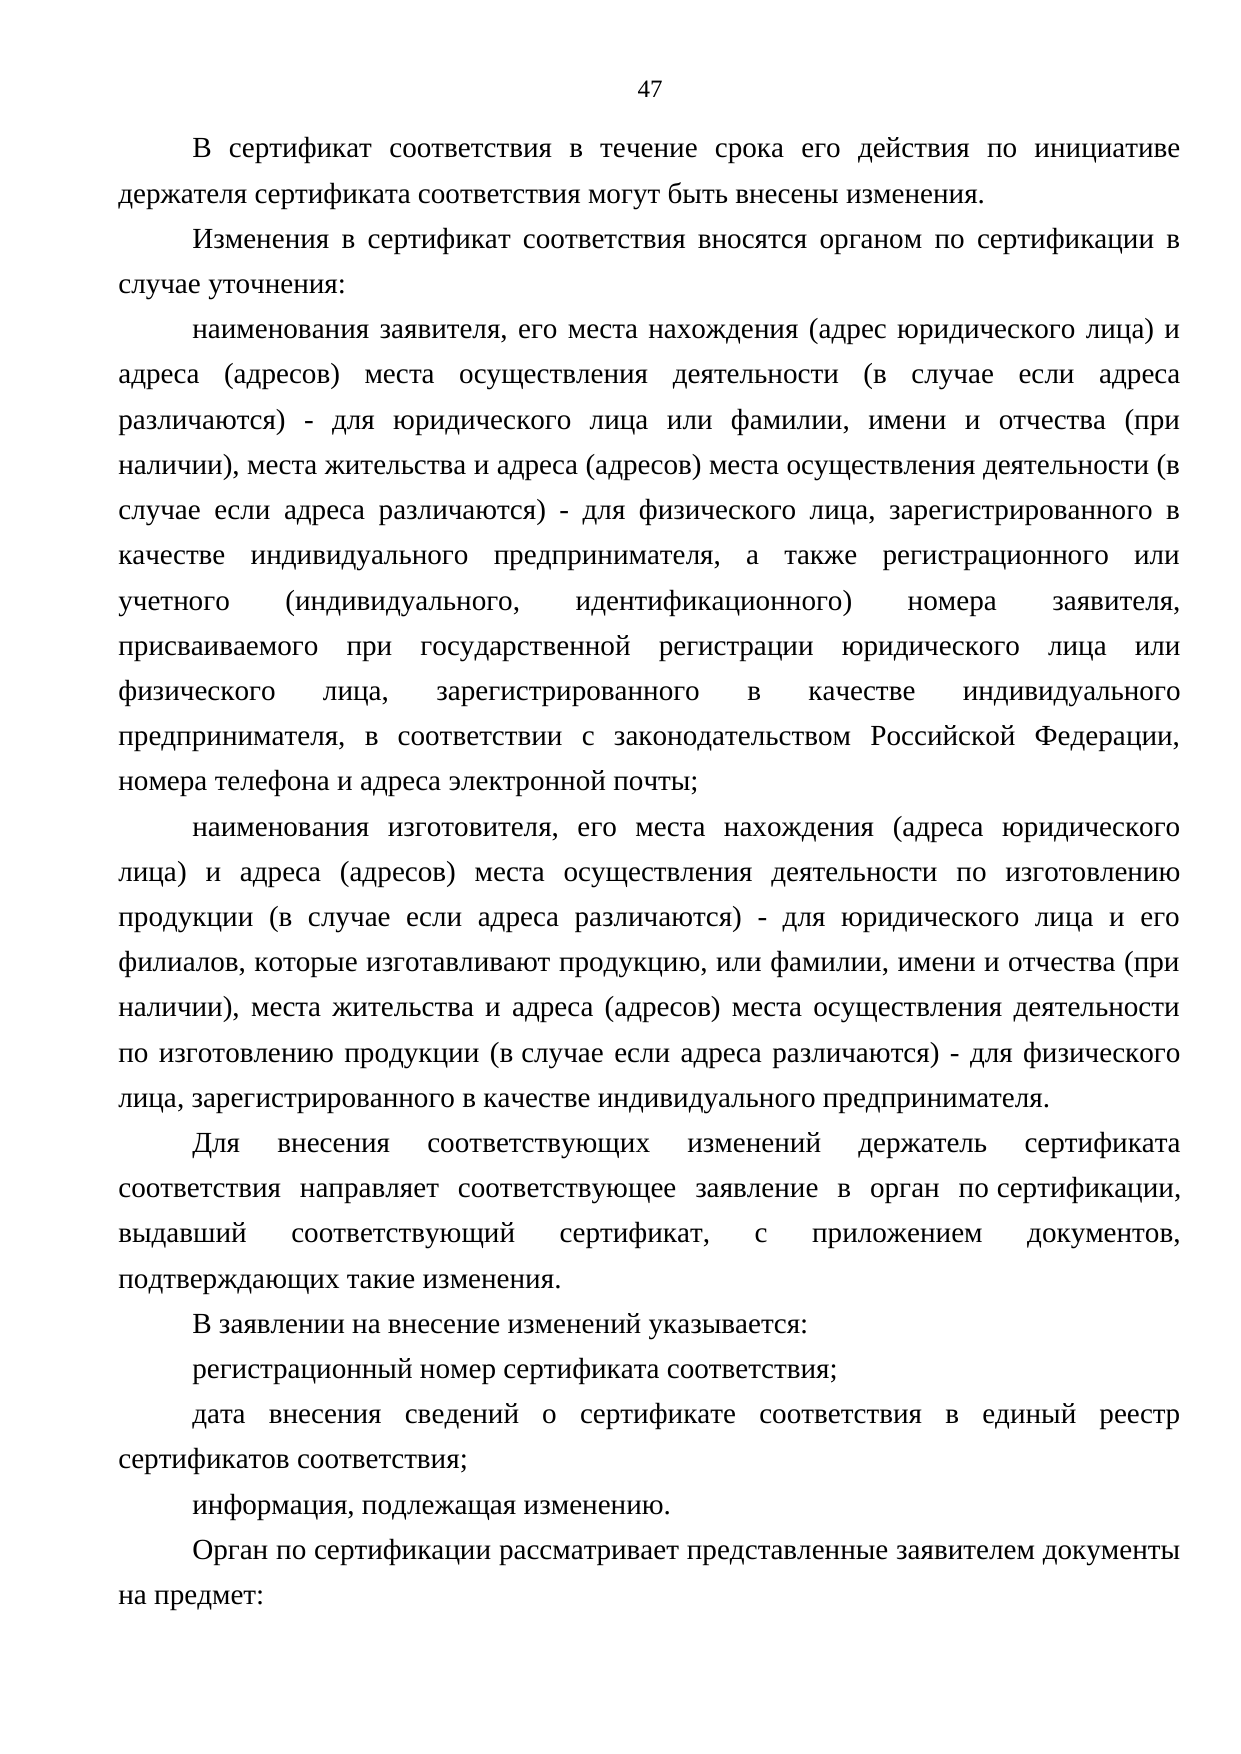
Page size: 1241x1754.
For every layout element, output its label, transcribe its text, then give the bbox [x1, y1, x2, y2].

text регистрационный номер сертификата соответствия; [118, 1351, 1181, 1385]
text наименования изготовителя, его места нахождения (адреса юридического лица) и адреса (адресов) места осуществления деятельности по изготовлению продукции (в случае если адреса различаются) - для юридического лица и его филиалов, которые изготавливают продукцию, или фамилии, имени и отчества (при наличии), места жительства и адреса (адресов) места осуществления деятельности по изготовлению продукции (в случае если адреса различаются) - для физического лица, зарегистрированного в качестве индивидуального предпринимателя. [118, 809, 1181, 1113]
text Изменения в сертификат соответствия вносятся органом по сертификации в случае уточнения: [118, 221, 1181, 300]
text наименования заявителя, его места нахождения (адрес юридического лица) и адреса (адресов) места осуществления деятельности (в случае если адреса различаются) - для юридического лица или фамилии, имени и отчества (при наличии), места жительства и адреса (адресов) места осуществления деятельности (в случае если адреса различаются) - для физического лица, зарегистрированного в качестве индивидуального предпринимателя, а также регистрационного или учетного (индивидуального, идентификационного) номера заявителя, присваиваемого при государственной регистрации юридического лица или физического лица, зарегистрированного в качестве индивидуального предпринимателя, в соответствии с законодательством Российской Федерации, номера телефона и адреса электронной почты; [118, 311, 1181, 797]
text В заявлении на внесение изменений указывается: [118, 1306, 1181, 1339]
text Орган по сертификации рассматривает представленные заявителем документы на предмет: [118, 1532, 1181, 1611]
text информация, подлежащая изменению. [118, 1487, 1181, 1520]
text Для внесения соответствующих изменений держатель сертификата соответствия направляет соответствующее заявление в орган по сертификации, выдавший соответствующий сертификат, с приложением документов, подтверждающих такие изменения. [118, 1125, 1181, 1294]
text В сертификат соответствия в течение срока его действия по инициативе держателя сертификата соответствия могут быть внесены изменения. [118, 131, 1181, 209]
text дата внесения сведений о сертификате соответствия в единый реестр сертификатов соответствия; [118, 1396, 1181, 1475]
